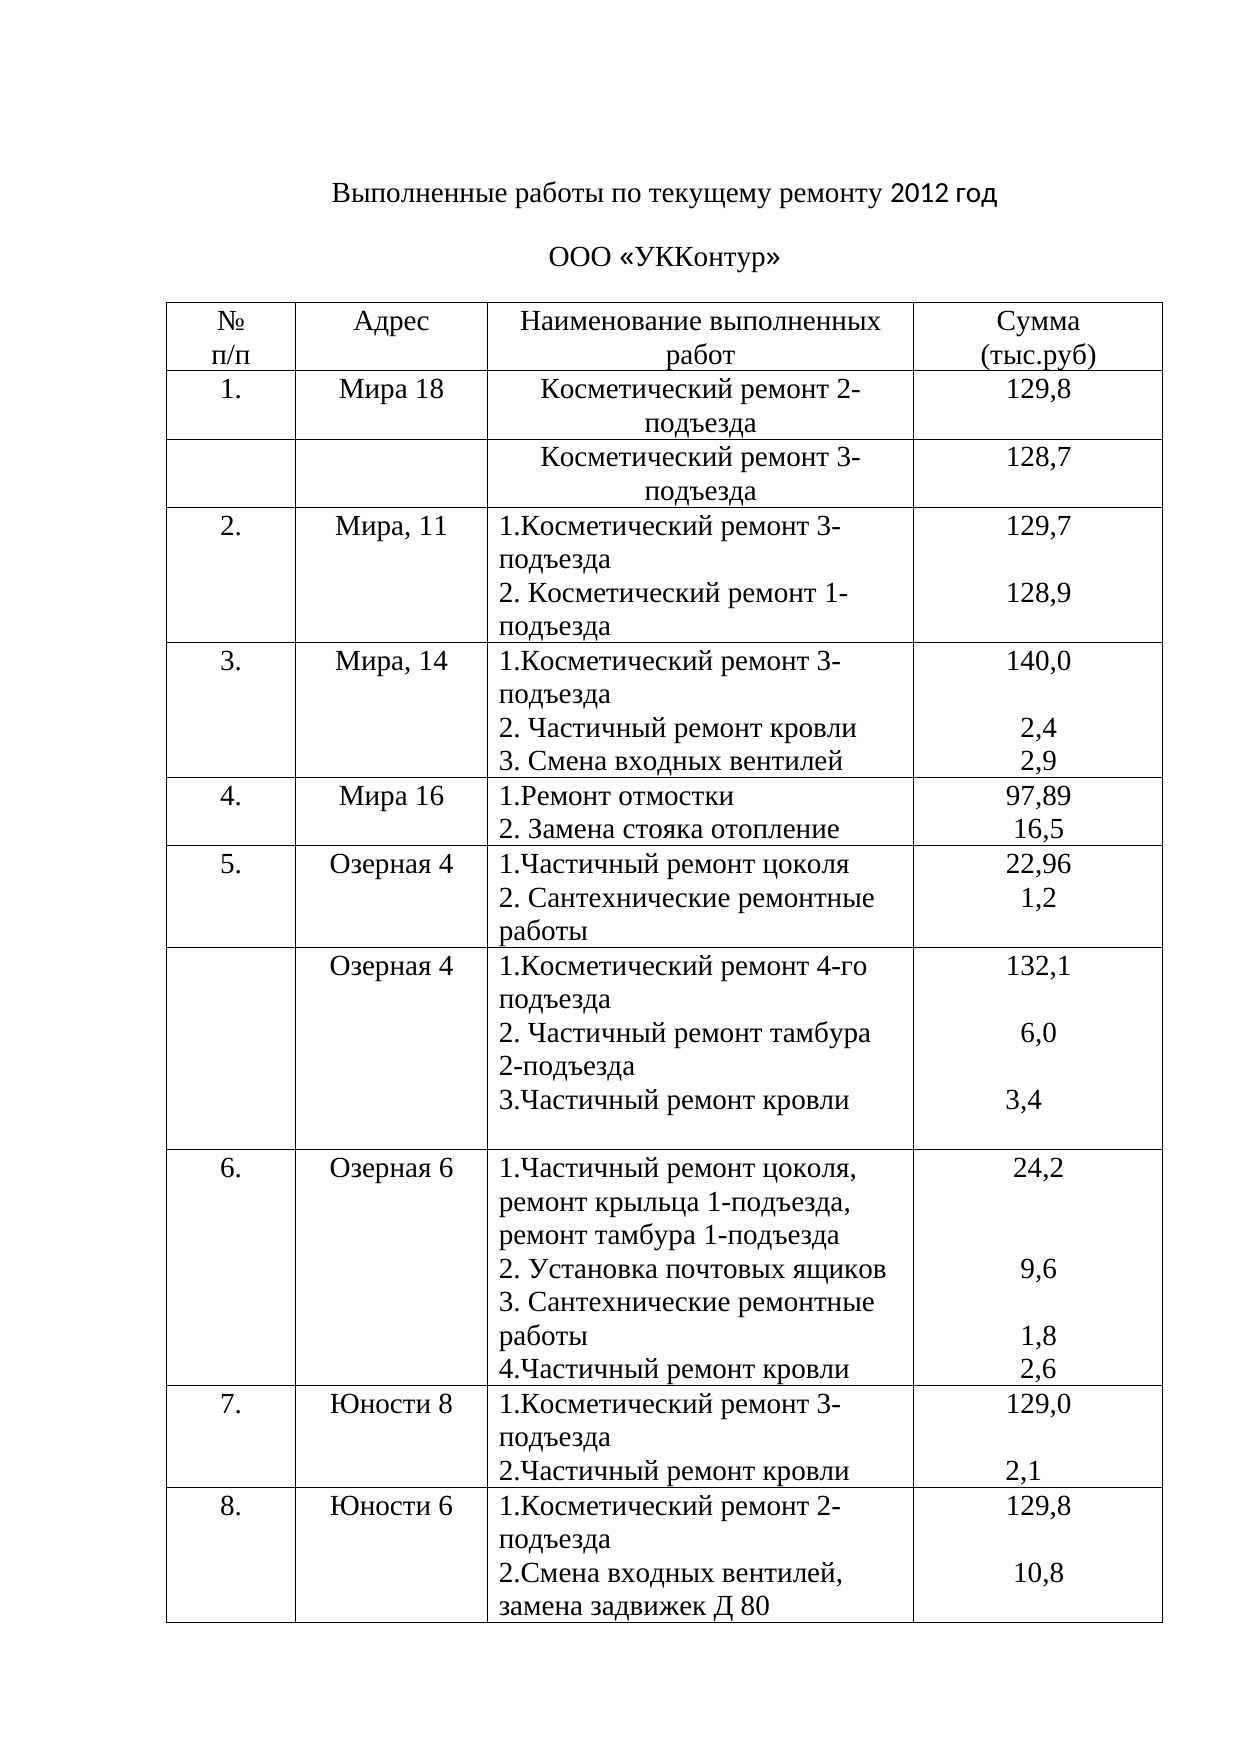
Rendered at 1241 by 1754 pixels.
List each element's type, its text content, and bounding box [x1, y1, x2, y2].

table_cell 97,89 16,5 [914, 778, 1162, 845]
table_cell 5. [167, 846, 295, 947]
table_cell 140,0 2,4 2,9 [914, 643, 1162, 777]
table_cell Мира, 11 [296, 508, 487, 642]
table_cell 1.Частичный ремонт цоколя, ремонт крыльца 1-подъезда, ремонт тамбура 1-подъезда 2. Установка почтовых ящиков 3. Сантехнические ремонтные работы 4.Частичный ремонт кровли [488, 1150, 913, 1385]
table_cell 129,0 2,1 [914, 1386, 1162, 1487]
table_cell Озерная 4 [296, 846, 487, 947]
table_cell Мира 16 [296, 778, 487, 845]
table_cell Озерная 4 [296, 948, 487, 1149]
table_cell 7. [167, 1386, 295, 1487]
table_header № п/п [167, 303, 295, 370]
table_cell Мира, 14 [296, 643, 487, 777]
table_cell 6. [167, 1150, 295, 1385]
table_cell [167, 948, 295, 1149]
table_cell 3. [167, 643, 295, 777]
table_header Наименование выполненных работ [488, 303, 913, 370]
table_cell 1.Косметический ремонт 3-подъезда 2. Косметический ремонт 1-подъезда [488, 508, 913, 642]
table_cell 1.Косметический ремонт 3-подъезда 2. Частичный ремонт кровли 3. Смена входных вентилей [488, 643, 913, 777]
table_cell 1.Ремонт отмостки 2. Замена стояка отопление [488, 778, 913, 845]
table_cell Мира 18 [296, 371, 487, 438]
table_cell Озерная 6 [296, 1150, 487, 1385]
table_cell [167, 440, 295, 507]
table_cell 128,7 [914, 440, 1162, 507]
table_cell 8. [167, 1488, 295, 1622]
table_cell 24,2 9,6 1,8 2,6 [914, 1150, 1162, 1385]
table_cell 2. [167, 508, 295, 642]
table_cell 4. [167, 778, 295, 845]
table_cell 1.Косметический ремонт 3-подъезда 2.Частичный ремонт кровли [488, 1386, 913, 1487]
table_cell 22,96 1,2 [914, 846, 1162, 947]
table_cell 129,8 10,8 3,2 [914, 1488, 1162, 1622]
table_cell 132,1 6,0 3,4 [914, 948, 1162, 1149]
table_cell Юности 6 [296, 1488, 487, 1622]
table_header Адрес [296, 303, 487, 370]
table_header Сумма (тыс.руб) [914, 303, 1162, 370]
table_cell 129,7 128,9 [914, 508, 1162, 642]
table_cell Косметический ремонт 3-подъезда [488, 440, 913, 507]
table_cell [488, 1488, 913, 1622]
text ООО «УККонтур» [177, 236, 1152, 275]
table_cell Юности 8 [296, 1386, 487, 1487]
text Выполненные работы по текущему ремонту 2012 год [177, 174, 1152, 209]
table_cell [296, 440, 487, 507]
table_cell Косметический ремонт 2-подъезда [488, 371, 913, 438]
table_cell 1.Косметический ремонт 4-го подъезда 2. Частичный ремонт тамбура 2-подъезда 3.Частичный ремонт кровли [488, 948, 913, 1149]
table_cell 1. [167, 371, 295, 438]
table_cell 1.Частичный ремонт цоколя 2. Сантехнические ремонтные работы [488, 846, 913, 947]
table_cell 129,8 [914, 371, 1162, 438]
